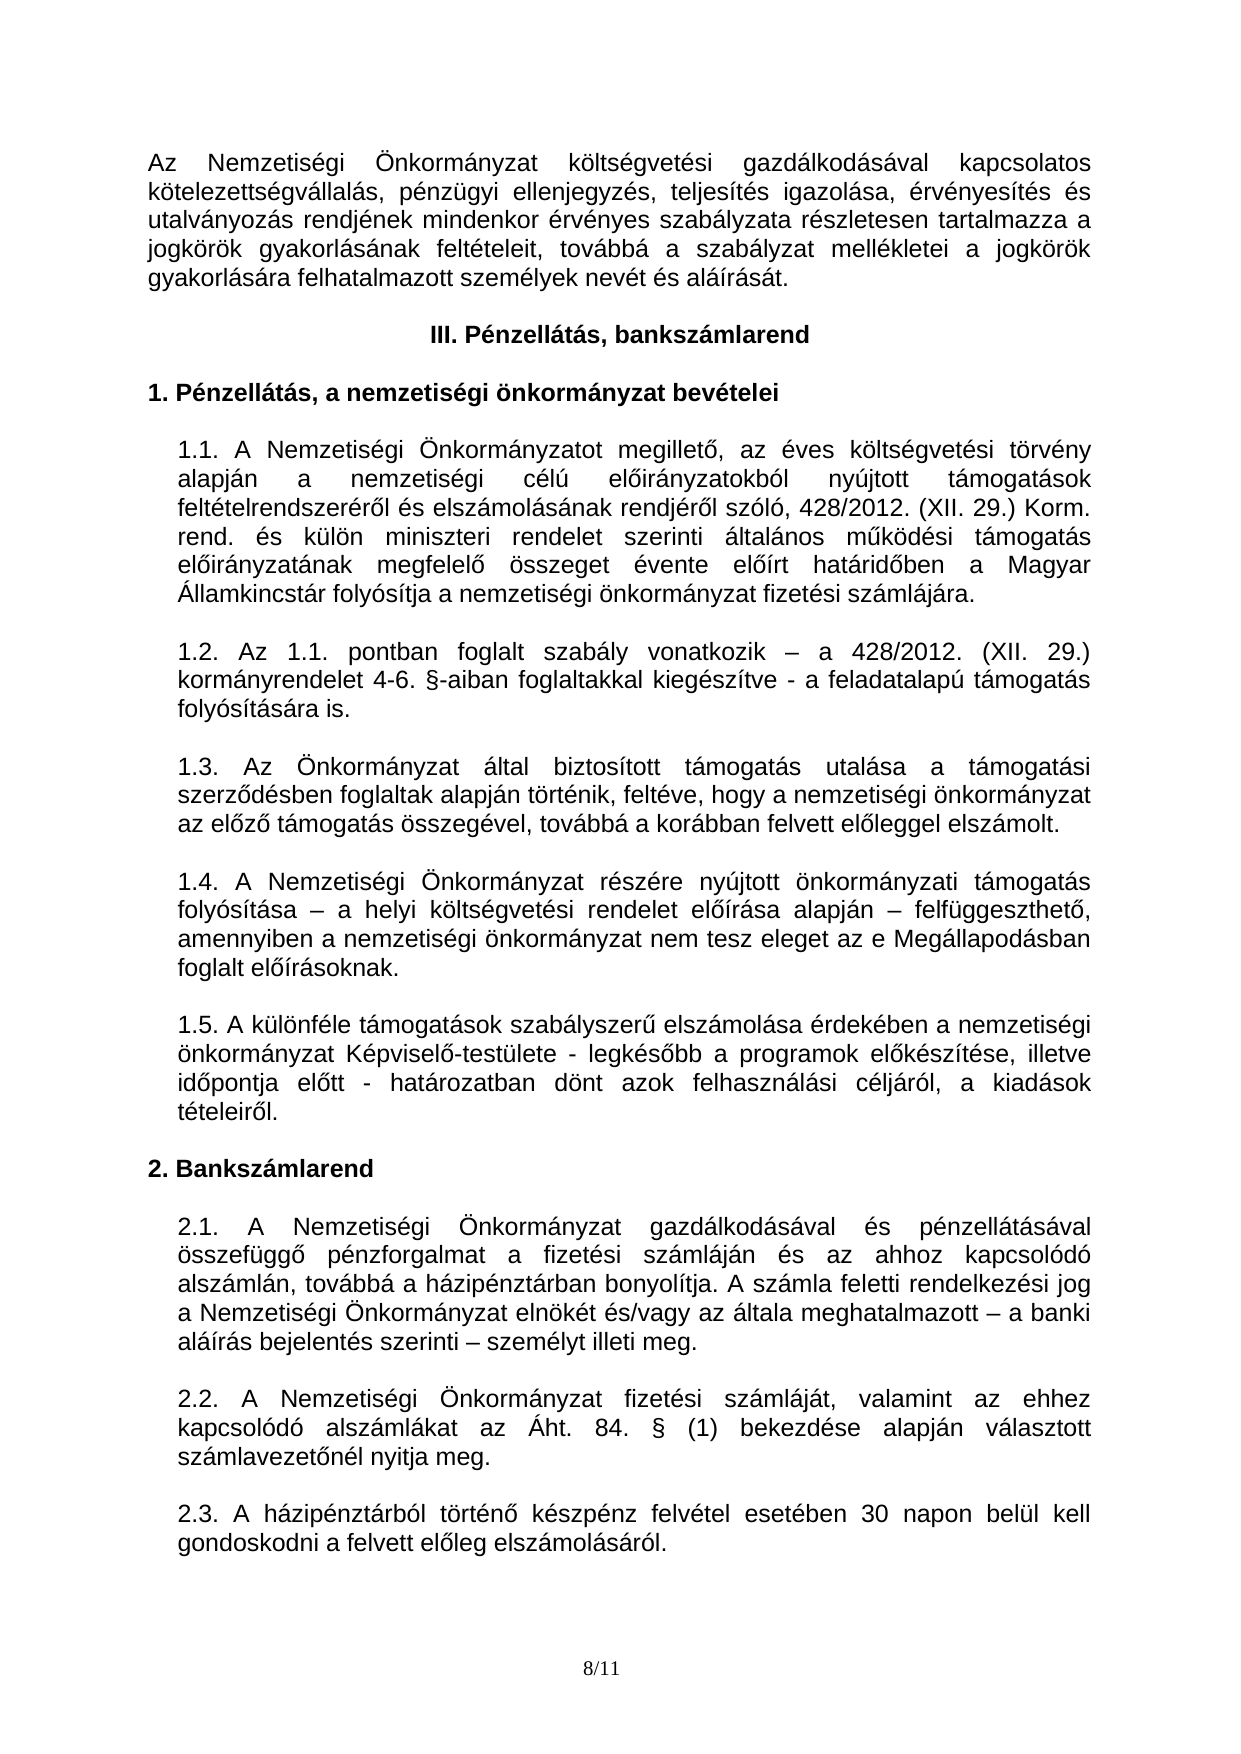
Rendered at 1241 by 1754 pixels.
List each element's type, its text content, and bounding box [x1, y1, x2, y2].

text Az Nemzetiségi Önkormányzat költségvetési gazdálkodásával kapcsolatos kötelezettségvállalás, pénzügyi ellenjegyzés, teljesítés igazolása, érvényesítés és utalványozás rendjének mindenkor érvényes szabályzata részletesen tartalmazza a jogkörök gyakorlásának feltételeit, továbbá a szabályzat mellékletei a jogkörök gyakorlására felhatalmazott személyek nevét és aláírását. [148, 148, 1092, 291]
text 1.5. A különféle támogatások szabályszerű elszámolása érdekében a nemzetiségi önkormányzat Képviselő-testülete - legkésőbb a programok előkészítése, illetve időpontja előtt - határozatban dönt azok felhasználási céljáról, a kiadások tételeiről. [177, 1010, 1092, 1125]
text 2.3. A házipénztárból történő készpénz felvétel esetében 30 napon belül kell gondoskodni a felvett előleg elszámolásáról. [177, 1499, 1092, 1556]
text 1.2. Az 1.1. pontban foglalt szabály vonatkozik – a 428/2012. (XII. 29.) kormányrendelet 4-6. §-aiban foglaltakkal kiegészítve - a feladatalapú támogatás folyósítására is. [177, 636, 1092, 723]
text 2.1. A Nemzetiségi Önkormányzat gazdálkodásával és pénzellátásával összefüggő pénzforgalmat a fizetési számláján és az ahhoz kapcsolódó alszámlán, továbbá a házipénztárban bonyolítja. A számla feletti rendelkezési jog a Nemzetiségi Önkormányzat elnökét és/vagy az általa meghatalmazott – a banki aláírás bejelentés szerinti – személyt illeti meg. [177, 1211, 1092, 1355]
text 1.1. A Nemzetiségi Önkormányzatot megillető, az éves költségvetési törvény alapján a nemzetiségi célú előirányzatokból nyújtott támogatások feltételrendszeréről és elszámolásának rendjéről szóló, 428/2012. (XII. 29.) Korm. rend. és külön miniszteri rendelet szerinti általános működési támogatás előirányzatának megfelelő összeget évente előírt határidőben a Magyar Államkincstár folyósítja a nemzetiségi önkormányzat fizetési számlájára. [177, 435, 1092, 608]
subtitle 1. Pénzellátás, a nemzetiségi önkormányzat bevételei [148, 378, 1092, 406]
text 1.4. A Nemzetiségi Önkormányzat részére nyújtott önkormányzati támogatás folyósítása – a helyi költségvetési rendelet előírása alapján – felfüggeszthető, amennyiben a nemzetiségi önkormányzat nem tesz eleget az e Megállapodásban foglalt előírásoknak. [177, 866, 1092, 981]
text 2. Bankszámlarend [148, 1154, 1092, 1183]
subtitle III. Pénzellátás, bankszámlarend [148, 320, 1092, 349]
text 2.2. A Nemzetiségi Önkormányzat fizetési számláját, valamint az ehhez kapcsolódó alszámlákat az Áht. 84. § (1) bekezdése alapján választott számlavezetőnél nyitja meg. [177, 1384, 1092, 1470]
text 1.3. Az Önkormányzat által biztosított támogatás utalása a támogatási szerződésben foglaltak alapján történik, feltéve, hogy a nemzetiségi önkormányzat az előző támogatás összegével, továbbá a korábban felvett előleggel elszámolt. [177, 751, 1092, 838]
